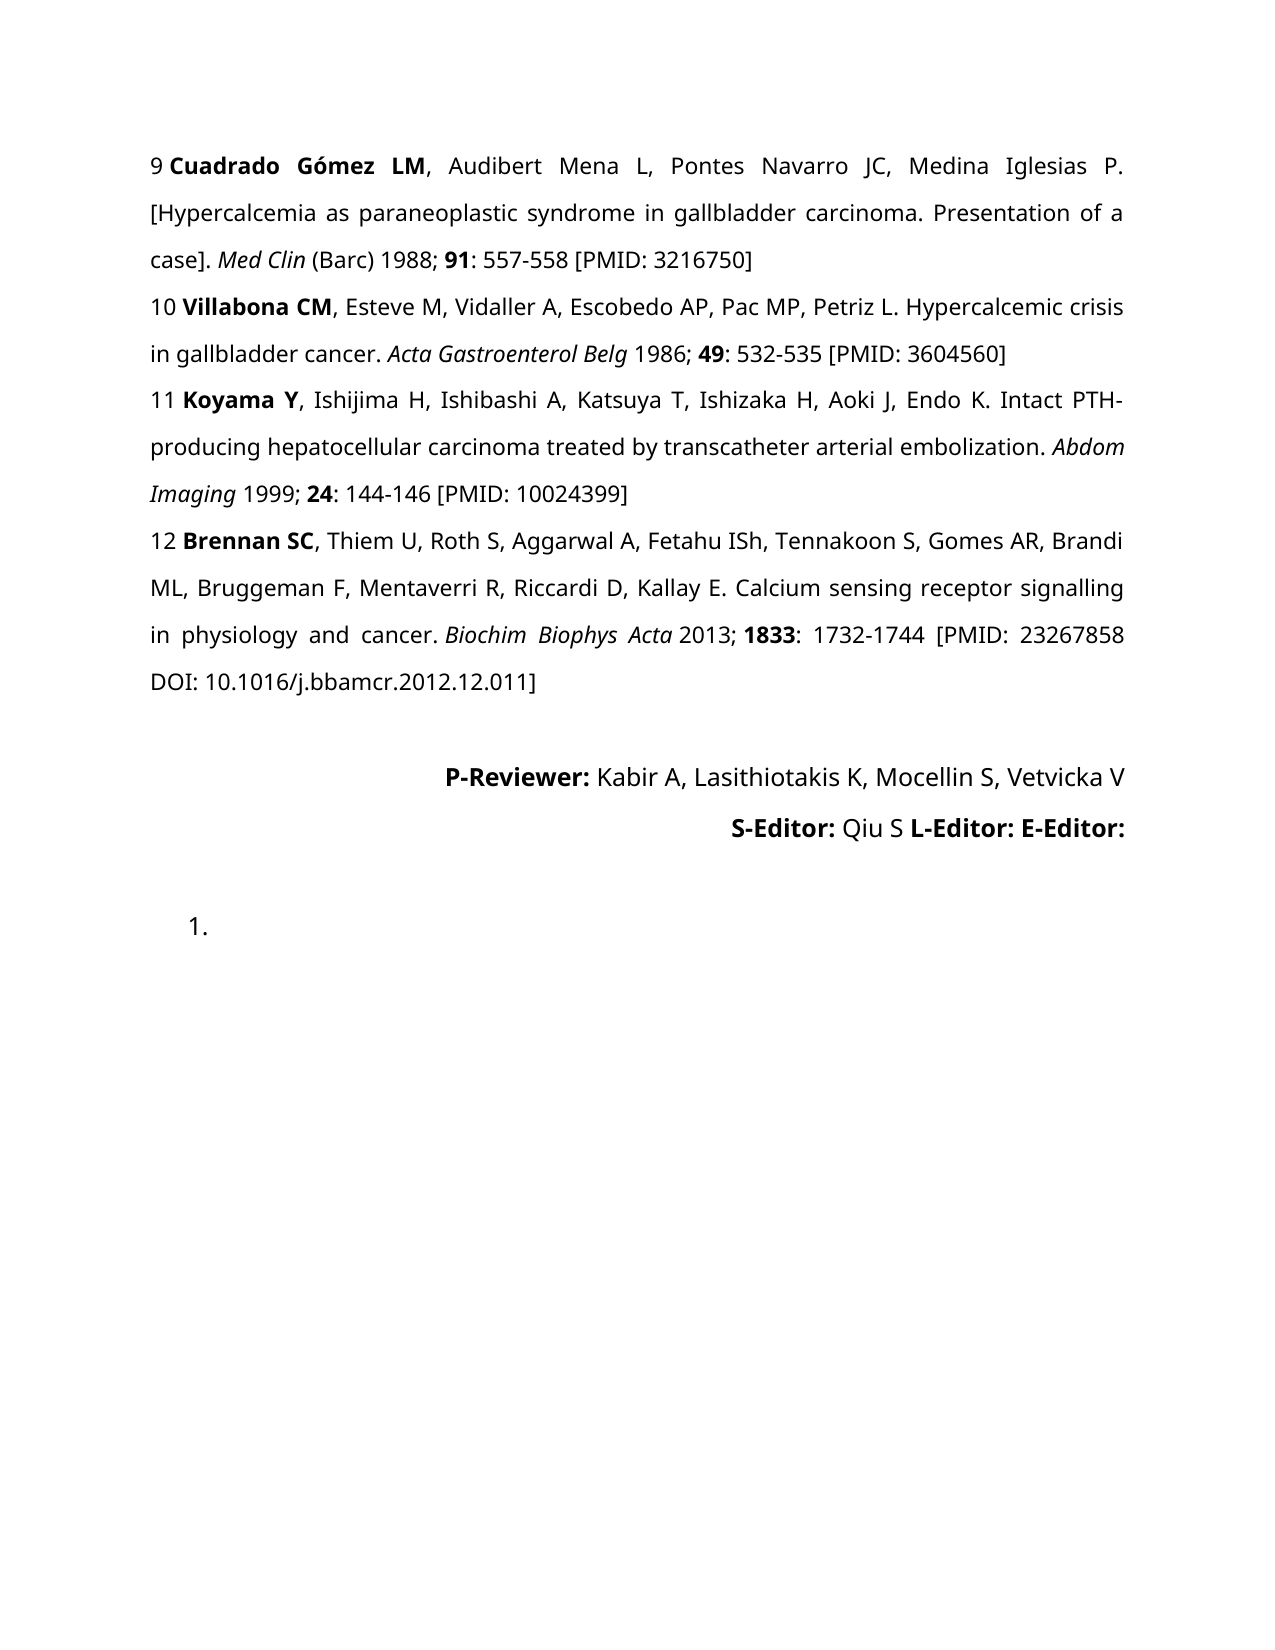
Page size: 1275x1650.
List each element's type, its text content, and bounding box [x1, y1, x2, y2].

text 11 Koyama Y, Ishijima H, Ishibashi A, Katsuya T, Ishizaka H, Aoki J, Endo K. Intact PTH-producing hepatocellular carcinoma treated by transcatheter arterial embolization. Abdom Imaging 1999; 24: 144-146 [PMID: 10024399] [150, 384, 1125, 509]
text S-Editor: Qiu S L-Editor: E-Editor: [150, 810, 1125, 844]
text P-Reviewer: Kabir A, Lasithiotakis K, Mocellin S, Vetvicka V [150, 759, 1125, 793]
text 10 Villabona CM, Esteve M, Vidaller A, Escobedo AP, Pac MP, Petriz L. Hypercalcemic crisis in gallbladder cancer. Acta Gastroenterol Belg 1986; 49: 532-535 [PMID: 3604560] [150, 291, 1125, 369]
text 12 Brennan SC, Thiem U, Roth S, Aggarwal A, Fetahu ISh, Tennakoon S, Gomes AR, Brandi ML, Bruggeman F, Mentaverri R, Riccardi D, Kallay E. Calcium sensing receptor signalling in physiology and cancer. Biochim Biophys Acta 2013; 1833: 1732-1744 [PMID: 23267858 DOI: 10.1016/j.bbamcr.2012.12.011] [150, 525, 1125, 697]
text 9 Cuadrado Gómez LM, Audibert Mena L, Pontes Navarro JC, Medina Iglesias P. [Hypercalcemia as paraneoplastic syndrome in gallbladder carcinoma. Presentation of a case]. Med Clin (Barc) 1988; 91: 557-558 [PMID: 3216750] [150, 150, 1125, 275]
